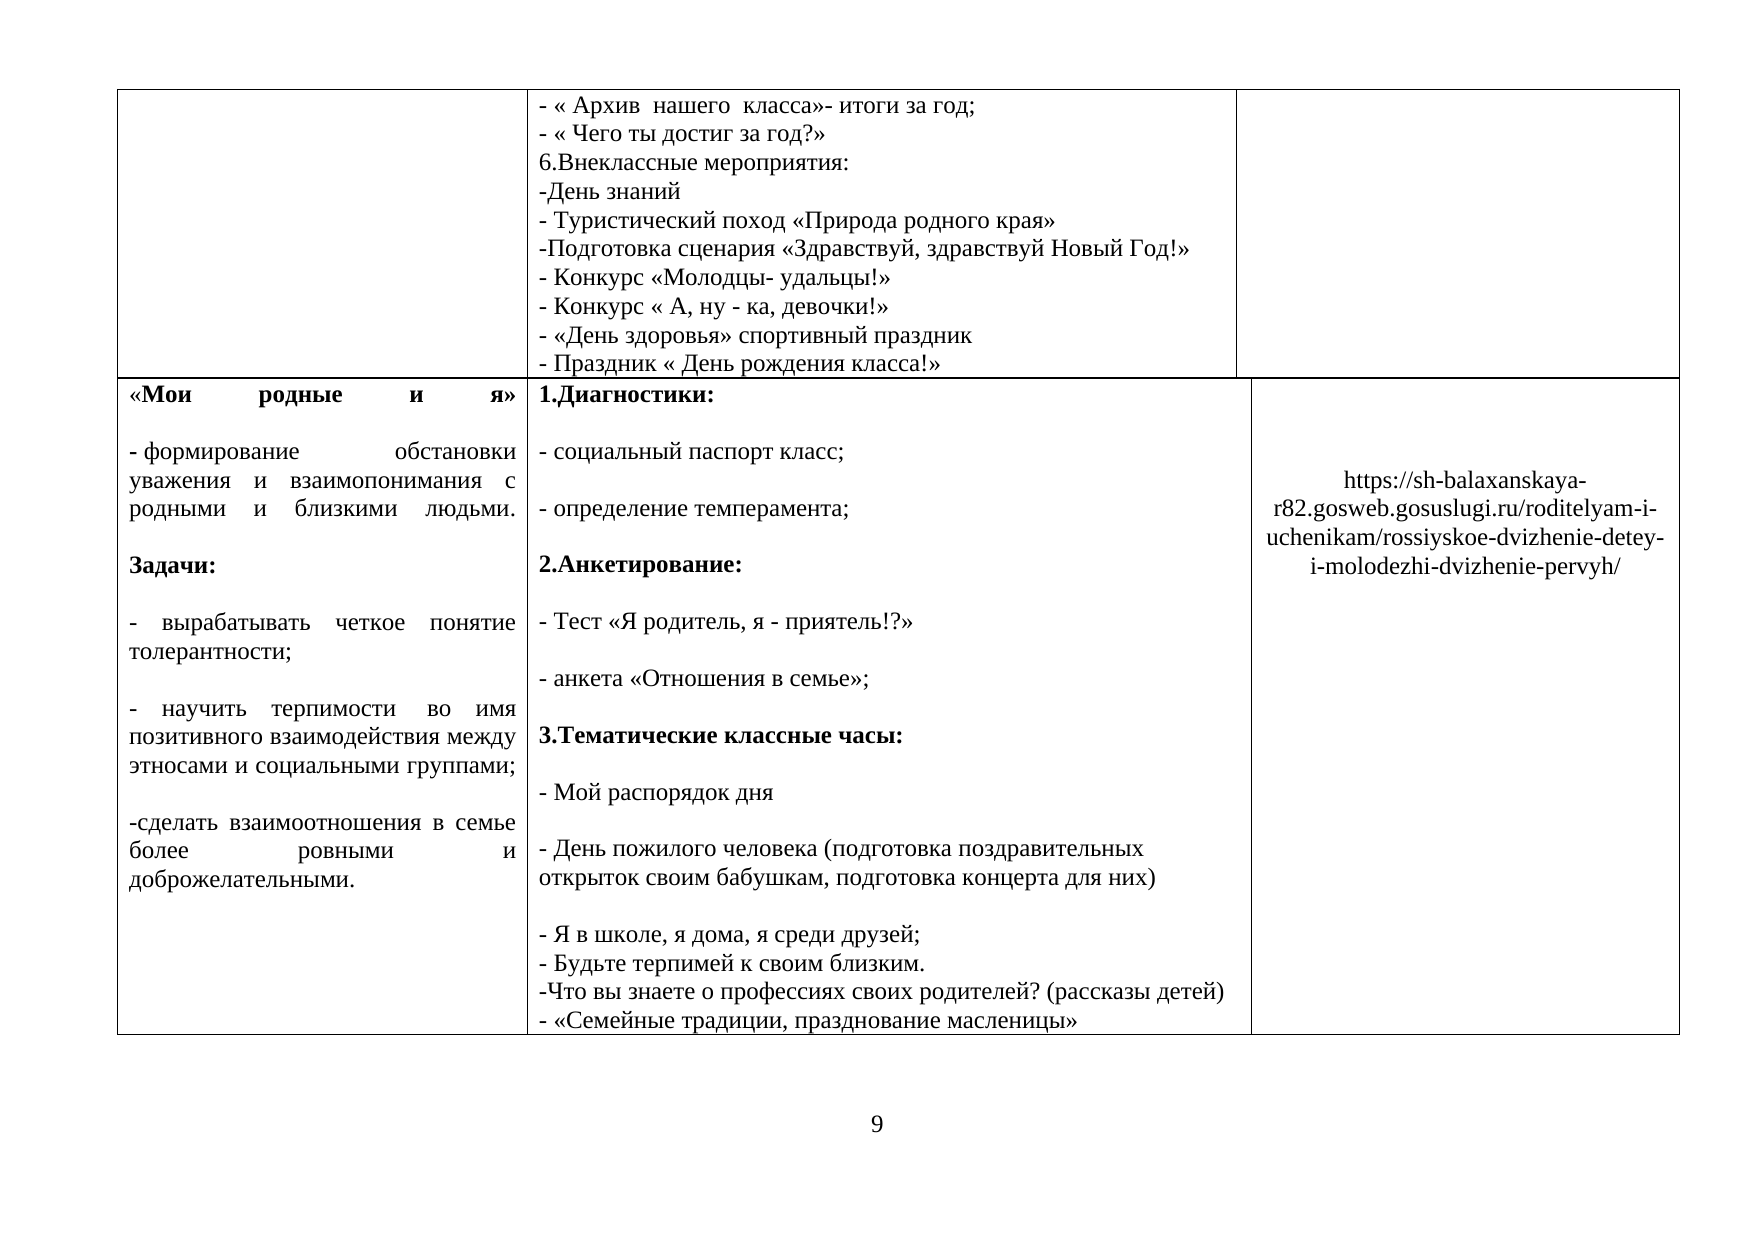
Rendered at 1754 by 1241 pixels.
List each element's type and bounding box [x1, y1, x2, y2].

table_header [118, 379, 527, 1034]
table_cell [118, 90, 527, 377]
table_cell [528, 90, 1236, 377]
table_cell [1237, 90, 1679, 377]
table_header [528, 379, 1251, 1034]
table_header [1252, 379, 1679, 1034]
